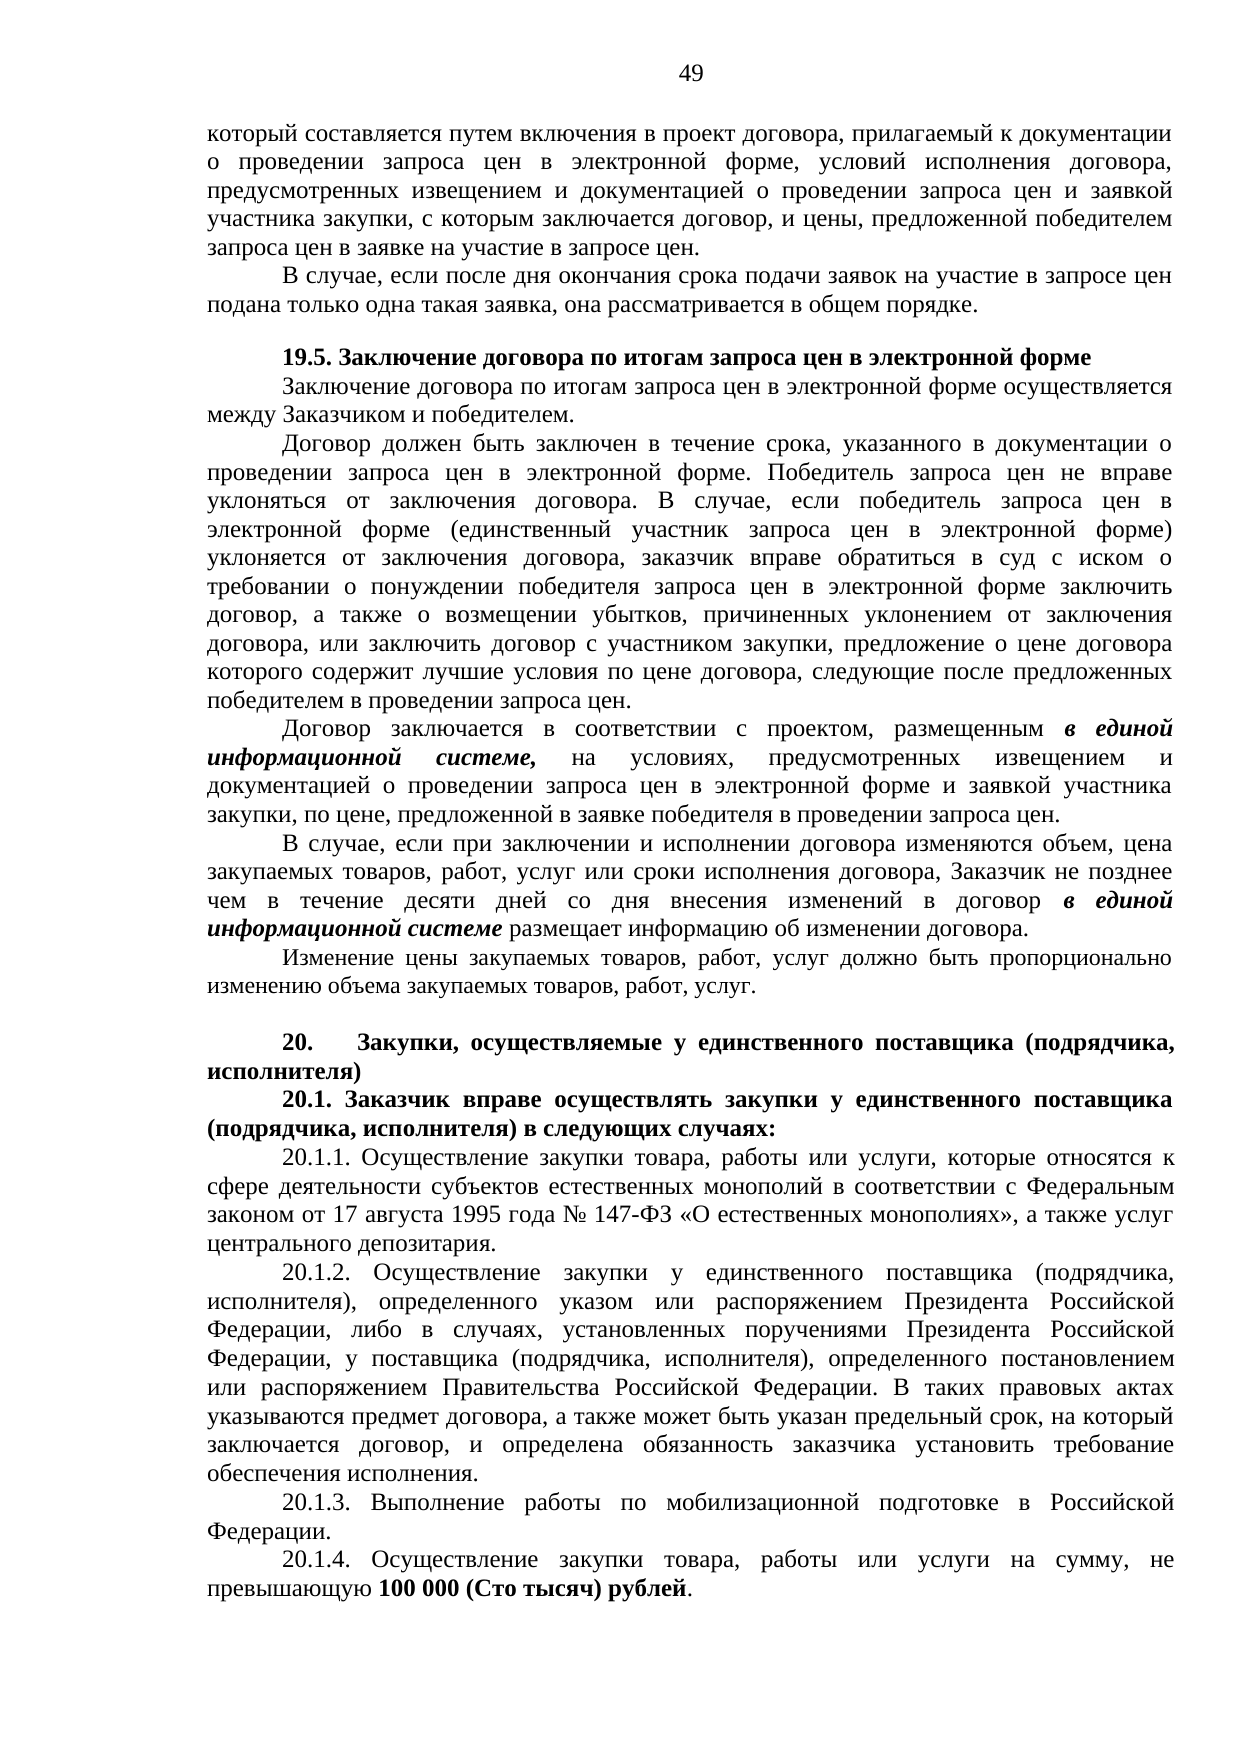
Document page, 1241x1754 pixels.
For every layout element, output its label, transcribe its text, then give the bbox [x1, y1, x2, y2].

text 20.1.3. Выполнение работы по мобилизационной подготовке в Российской Федерации. [207, 1487, 1175, 1544]
text 20.1. Заказчик вправе осуществлять закупки у единственного поставщика (подрядчика, исполнителя) в следующих случаях: [207, 1085, 1173, 1142]
text Заключение договора по итогам запроса цен в электронной форме осуществляется между Заказчиком и победителем. [207, 371, 1173, 428]
text 20.1.2. Осуществление закупки у единственного поставщика (подрядчика, исполнителя), определенного указом или распоряжением Президента Российской Федерации, либо в случаях, установленных поручениями Президента Российской Федерации, у поставщика (подрядчика, исполнителя), определенного постановлением или распоряжением Правительства Российской Федерации. В таких правовых актах указываются предмет договора, а также может быть указан предельный срок, на который заключается договор, и определена обязанность заказчика установить требование обеспечения исполнения. [207, 1257, 1175, 1487]
text 20. Закупки, осуществляемые у единственного поставщика (подрядчика, исполнителя) [207, 1028, 1175, 1085]
text Договор заключается в соответствии с проектом, размещенным в единой информационной системе, на условиях, предусмотренных извещением и документацией о проведении запроса цен в электронной форме и заявкой участника закупки, по цене, предложенной в заявке победителя в проведении запроса цен. [207, 714, 1173, 828]
text 19.5. Заключение договора по итогам запроса цен в электронной форме [207, 343, 1175, 371]
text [207, 118, 1173, 261]
text В случае, если при заключении и исполнении договора изменяются объем, цена закупаемых товаров, работ, услуг или сроки исполнения договора, Заказчик не позднее чем в течение десяти дней со дня внесения изменений в договор в единой информационной системе размещает информацию об изменении договора. [207, 828, 1173, 942]
text 20.1.1. Осуществление закупки товара, работы или услуги, которые относятся к сфере деятельности субъектов естественных монополий в соответствии с Федеральным законом от 17 августа 1995 года № 147-ФЗ «О естественных монополиях», а также услуг центрального депозитария. [207, 1142, 1175, 1257]
text Изменение цены закупаемых товаров, работ, услуг должно быть пропорционально изменению объема закупаемых товаров, работ, услуг. [207, 942, 1173, 999]
text В случае, если после дня окончания срока подачи заявок на участие в запросе цен подана только одна такая заявка, она рассматривается в общем порядке. [207, 261, 1173, 318]
text Договор должен быть заключен в течение срока, указанного в документации о проведении запроса цен в электронной форме. Победитель запроса цен не вправе уклоняться от заключения договора. В случае, если победитель запроса цен в электронной форме (единственный участник запроса цен в электронной форме) уклоняется от заключения договора, заказчик вправе обратиться в суд с иском о требовании о понуждении победителя запроса цен в электронной форме заключить договор, а также о возмещении убытков, причиненных уклонением от заключения договора, или заключить договор с участником закупки, предложение о цене договора которого содержит лучшие условия по цене договора, следующие после предложенных победителем в проведении запроса цен. [207, 428, 1173, 714]
text 20.1.4. Осуществление закупки товара, работы или услуги на сумму, не превышающую 100 000 (Сто тысяч) рублей. [207, 1544, 1175, 1602]
